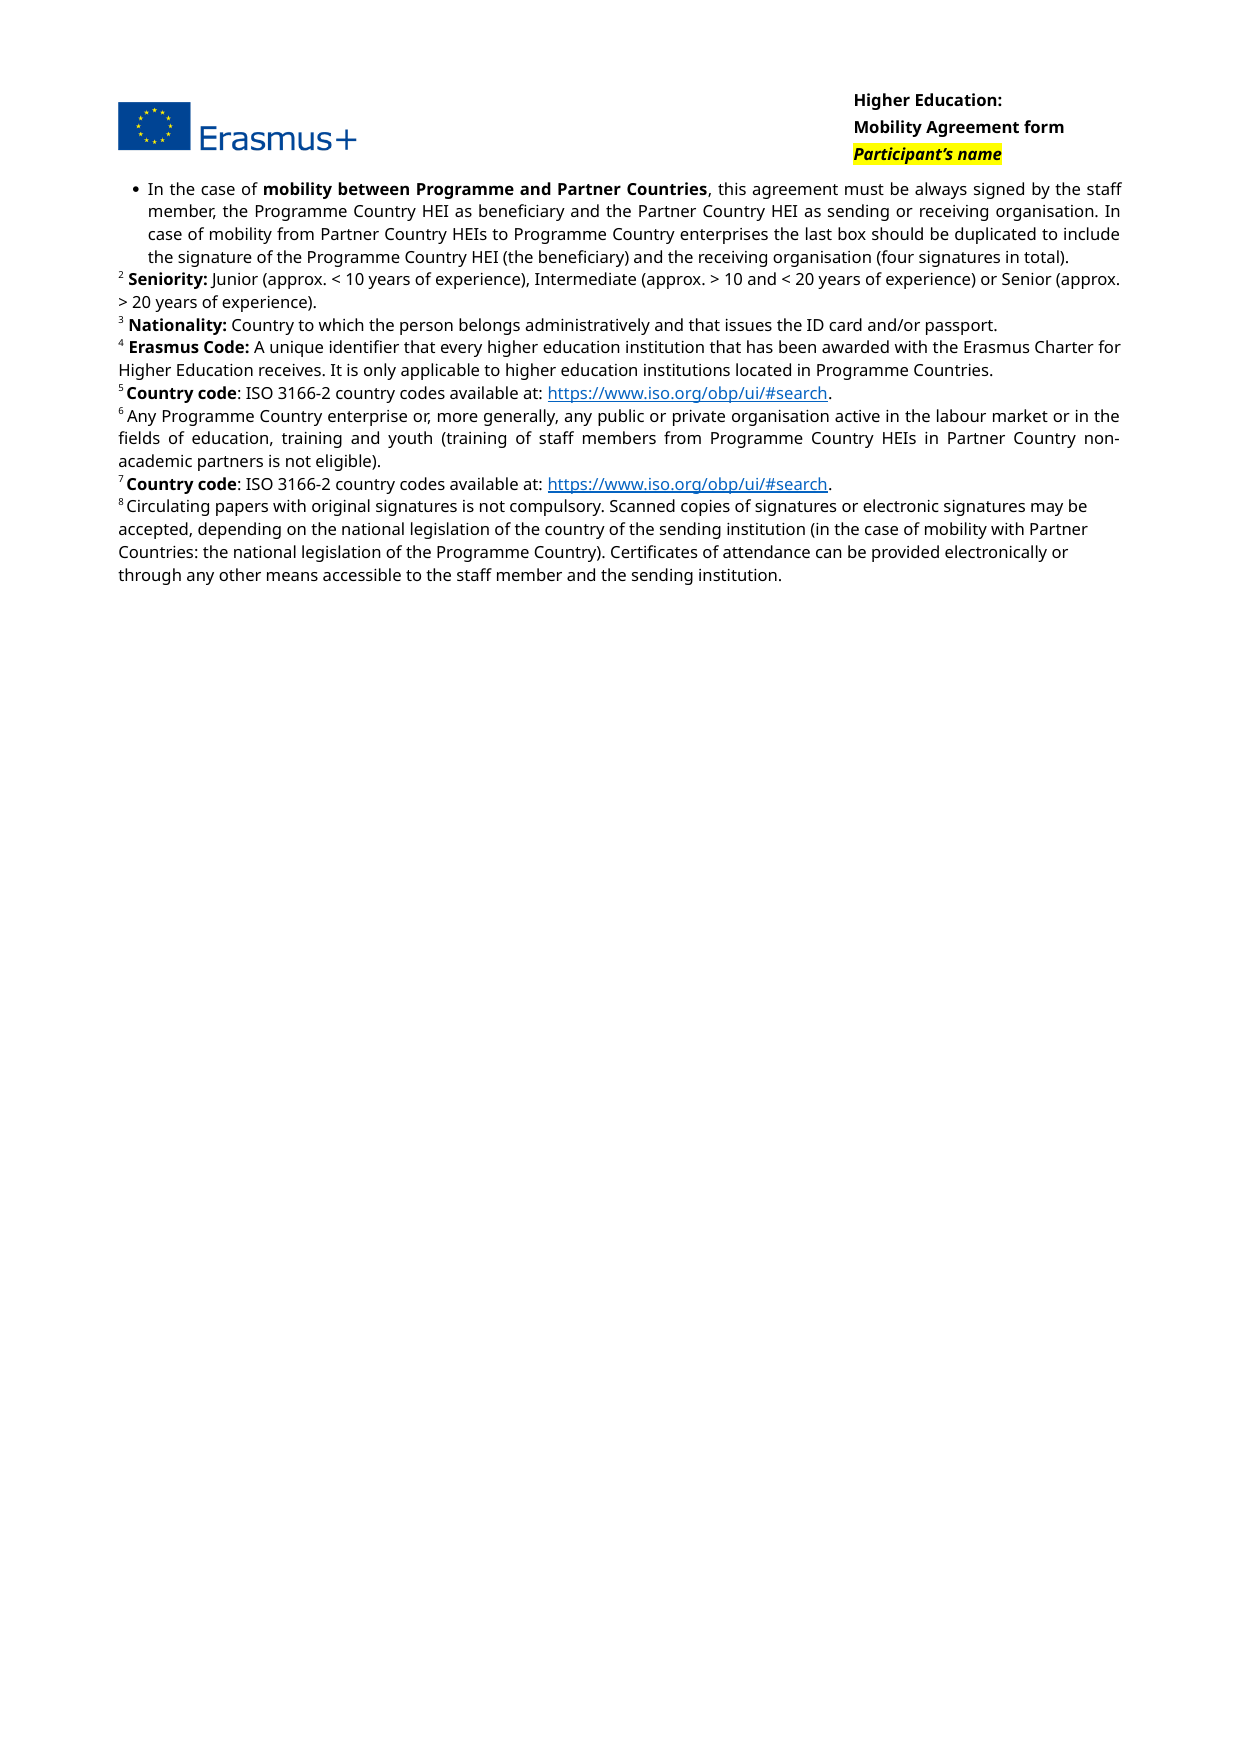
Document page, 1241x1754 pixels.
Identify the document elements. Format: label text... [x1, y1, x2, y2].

text 5 Country code: ISO 3166-2 country codes available at: https://www.iso.org/obp/ui/#search. [118, 382, 1122, 404]
text 4 Erasmus Code: A unique identifier that every higher education institution that has been awarded with the Erasmus Charter for Higher Education receives. It is only applicable to higher education institutions located in Programme Countries. [118, 336, 1122, 382]
picture [118, 102, 357, 151]
list In the case of mobility between Programme and Partner Countries, this agreement must be always signed by the staff member, the Programme Country HEI as beneficiary and the Partner Country HEI as sending or receiving organisation. In case of mobility from Partner Country HEIs to Programme Country enterprises the last box should be duplicated to include the signature of the Programme Country HEI (the beneficiary) and the receiving organisation (four signatures in total). [133, 177, 1122, 268]
text 6 Any Programme Country enterprise or, more generally, any public or private organisation active in the labour market or in the fields of education, training and youth (training of staff members from Programme Country HEIs in Partner Country non-academic partners is not eligible). [118, 404, 1122, 472]
text 8 Circulating papers with original signatures is not compulsory. Scanned copies of signatures or electronic signatures may be accepted, depending on the national legislation of the country of the sending institution (in the case of mobility with Partner Countries: the national legislation of the Programme Country). Certificates of attendance can be provided electronically or through any other means accessible to the staff member and the sending institution. [118, 495, 1122, 586]
text 2 Seniority: Junior (approx. < 10 years of experience), Intermediate (approx. > 10 and < 20 years of experience) or Senior (approx. > 20 years of experience). [118, 268, 1122, 313]
text 3 Nationality: Country to which the person belongs administratively and that issues the ID card and/or passport. [118, 313, 1122, 336]
text 7 Country code: ISO 3166-2 country codes available at: https://www.iso.org/obp/ui/#search. [118, 472, 1122, 495]
